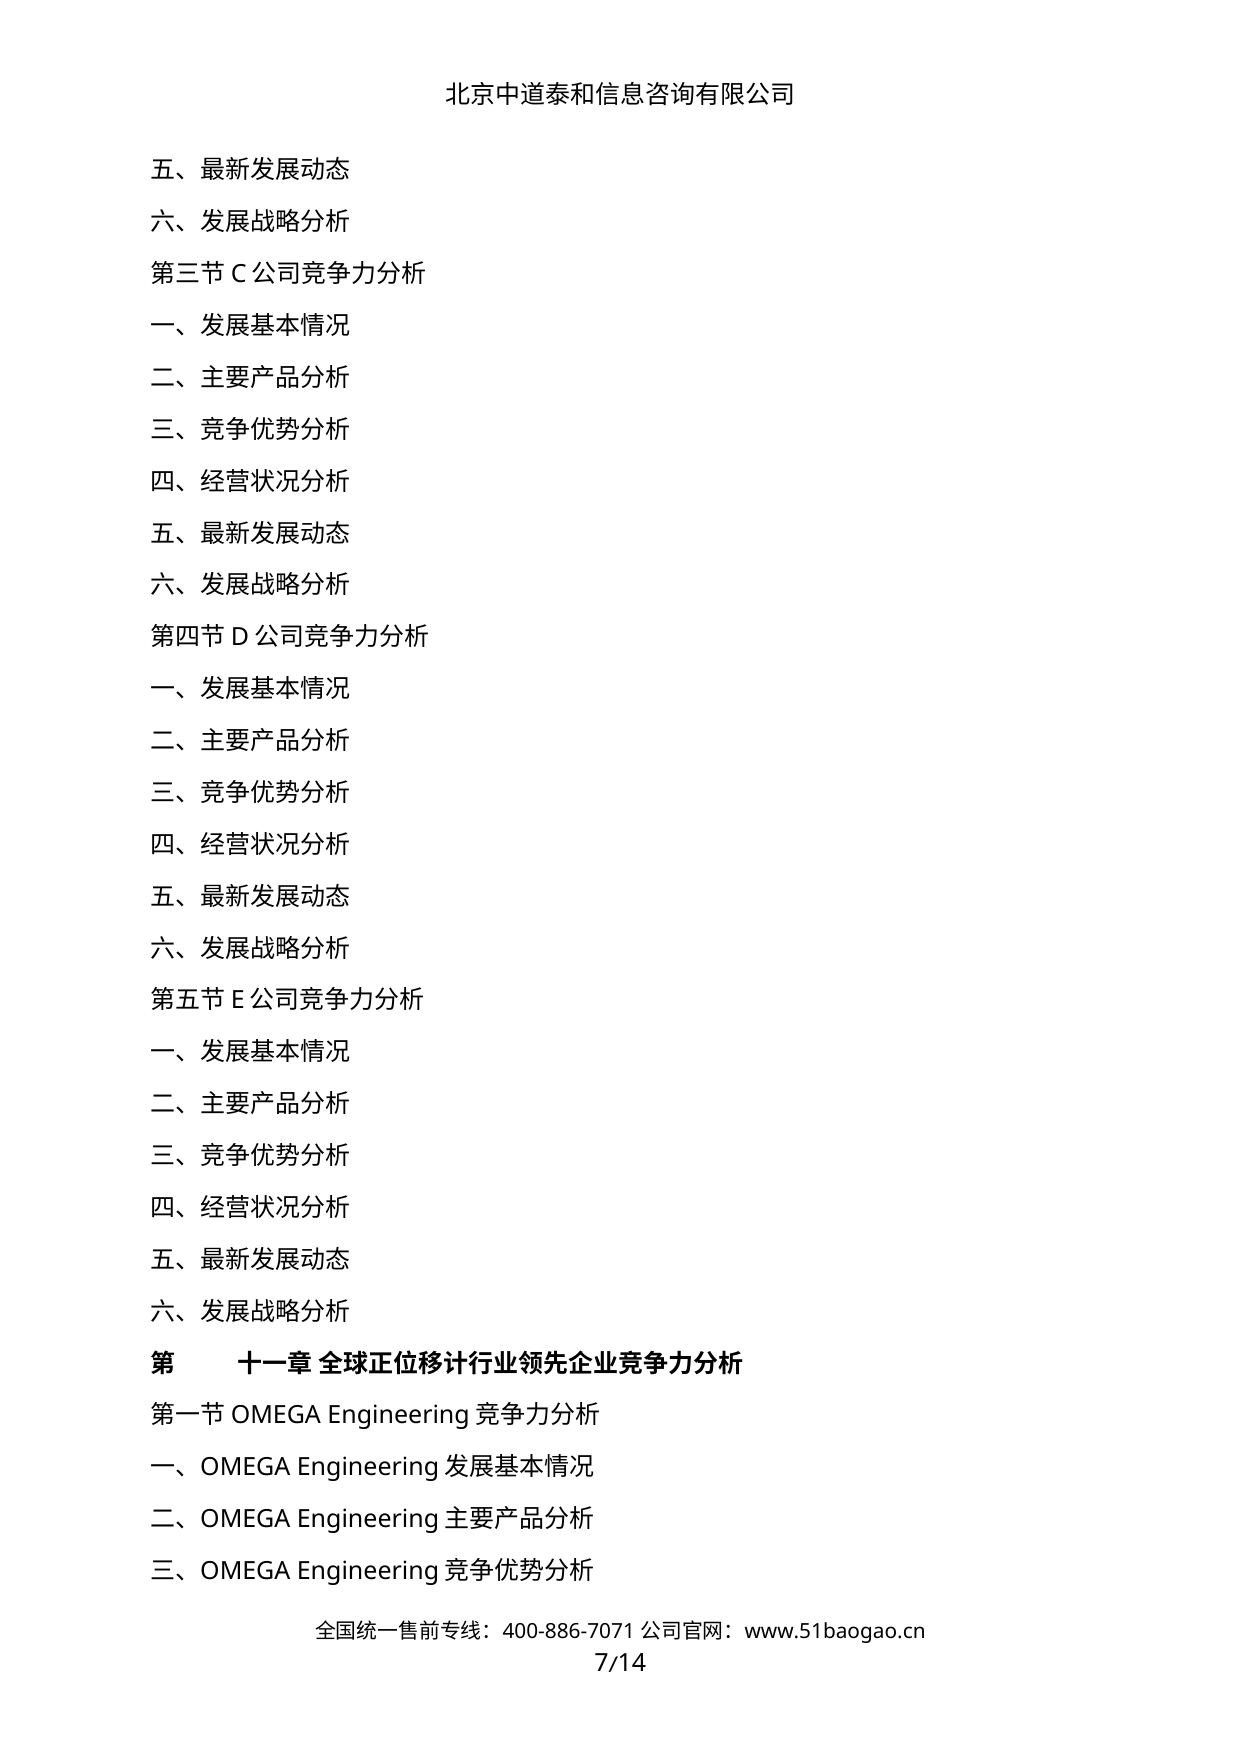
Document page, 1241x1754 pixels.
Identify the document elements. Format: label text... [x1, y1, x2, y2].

text 四、经营状况分析 [150, 1187, 1090, 1224]
text 五、最新发展动态 [150, 876, 1090, 912]
text 六、发展战略分析 [150, 202, 1090, 238]
text 第三节 C公司竞争力分析 [150, 254, 1090, 290]
text 一、OMEGA Engineering发展基本情况 [150, 1447, 1090, 1483]
text 一、发展基本情况 [150, 306, 1090, 342]
text 六、发展战略分析 [150, 565, 1090, 601]
text 四、经营状况分析 [150, 461, 1090, 497]
text 一、发展基本情况 [150, 1032, 1090, 1068]
text 六、发展战略分析 [150, 928, 1090, 964]
text 二、主要产品分析 [150, 721, 1090, 757]
text 第四节 D公司竞争力分析 [150, 617, 1090, 653]
text 三、竞争优势分析 [150, 1136, 1090, 1172]
text 三、OMEGA Engineering竞争优势分析 [150, 1551, 1090, 1587]
text 第五节 E公司竞争力分析 [150, 980, 1090, 1016]
text 二、OMEGA Engineering主要产品分析 [150, 1499, 1090, 1535]
text 第 十一章 全球正位移计行业领先企业竞争力分析 [150, 1343, 1090, 1379]
text 二、主要产品分析 [150, 357, 1090, 394]
text 五、最新发展动态 [150, 1239, 1090, 1276]
text 第一节 OMEGA Engineering竞争力分析 [150, 1395, 1090, 1431]
text 六、发展战略分析 [150, 1291, 1090, 1327]
text 三、竞争优势分析 [150, 409, 1090, 446]
text 三、竞争优势分析 [150, 772, 1090, 809]
text 五、最新发展动态 [150, 513, 1090, 549]
text 四、经营状况分析 [150, 824, 1090, 861]
text 五、最新发展动态 [150, 150, 1090, 186]
text 二、主要产品分析 [150, 1084, 1090, 1120]
text 一、发展基本情况 [150, 669, 1090, 705]
